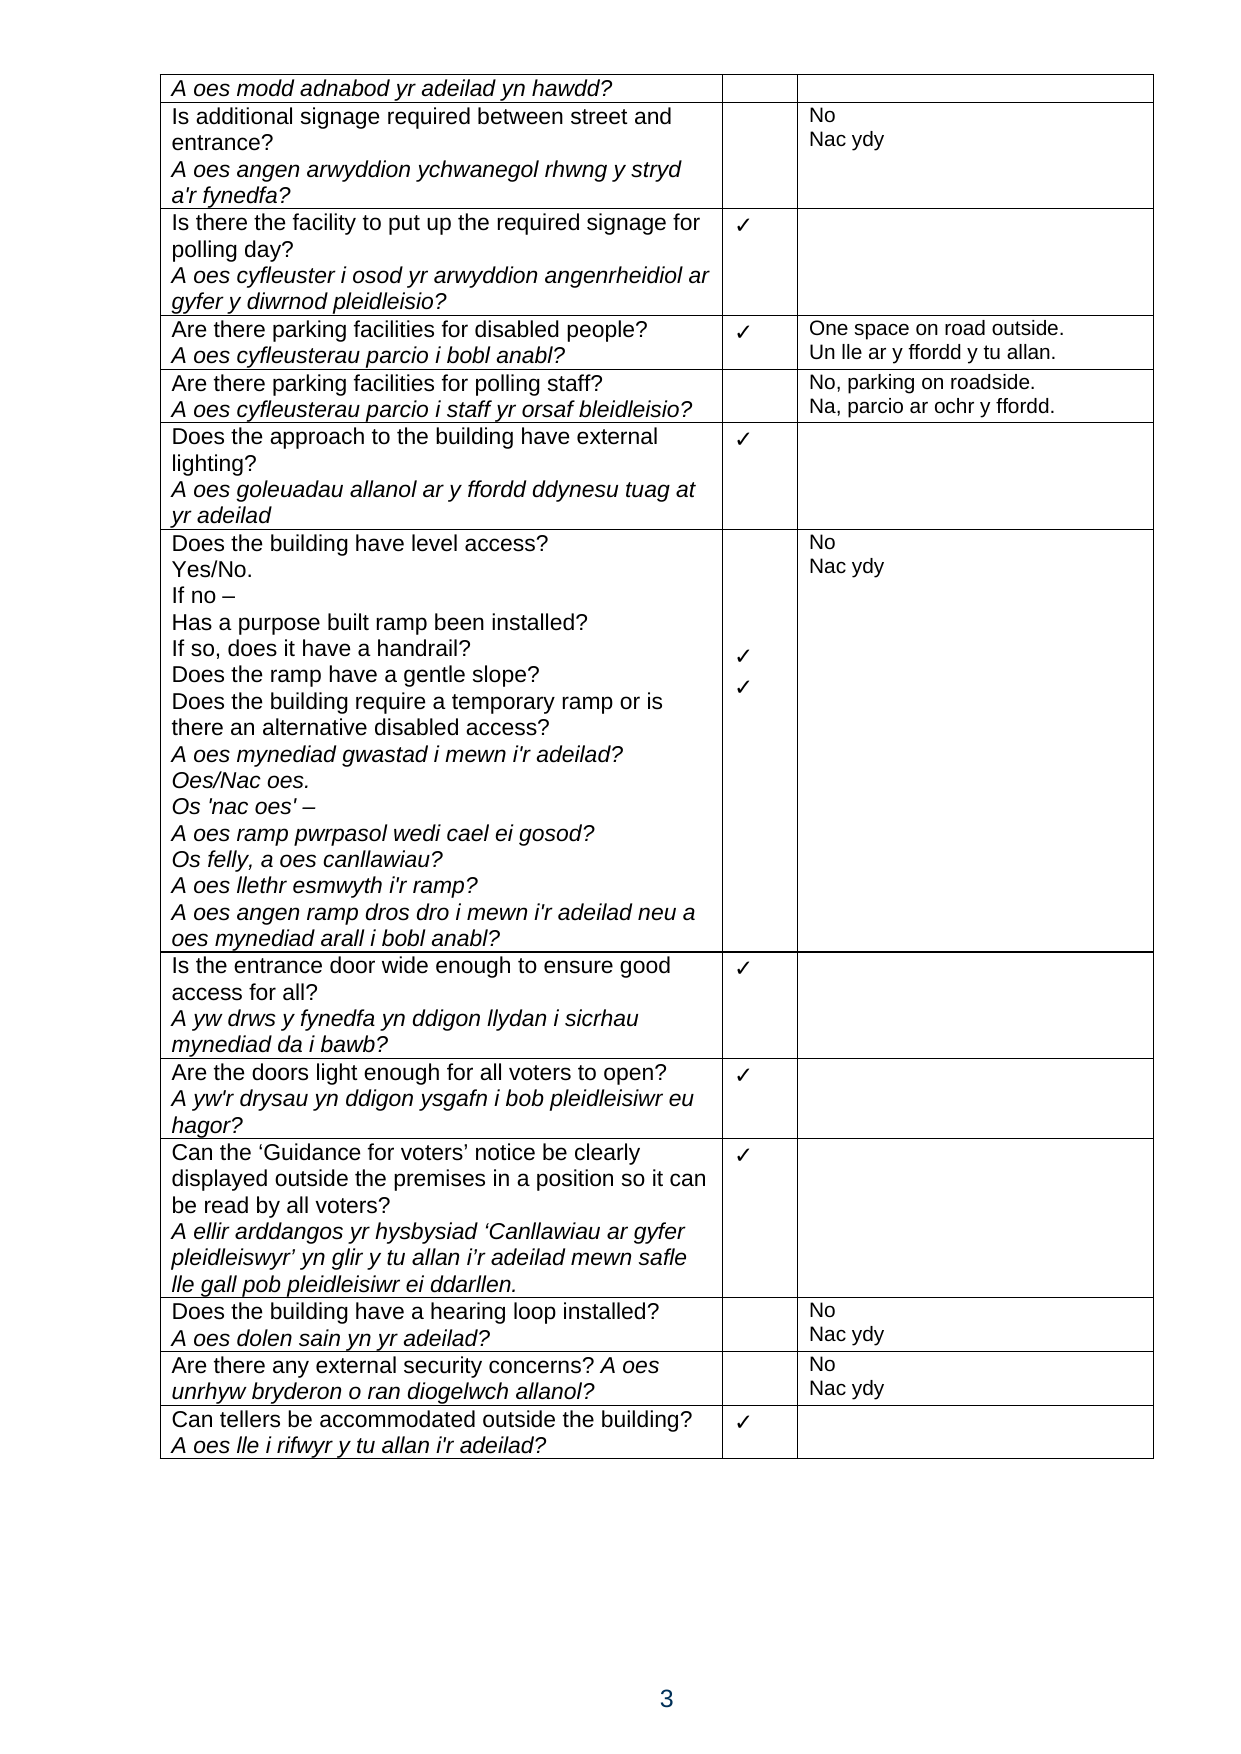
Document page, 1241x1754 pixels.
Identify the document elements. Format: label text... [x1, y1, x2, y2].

table_cell [798, 1139, 1153, 1297]
table_cell [723, 1298, 797, 1351]
table_cell No Nac ydy [798, 103, 1153, 208]
table_cell Does the building have a hearing loop installed? A oes dolen sain yn yr adeilad? [161, 1298, 722, 1351]
table_cell ✓ [723, 953, 797, 1058]
table_cell Is additional signage required between street and entrance? A oes angen arwyddion ychwanegol rhwng y stryd a'r fynedfa? [161, 103, 722, 208]
table_cell Are there any external security concerns? A oes unrhyw bryderon o ran diogelwch allanol? [161, 1352, 722, 1404]
table_cell Is there the facility to put up the required signage for polling day? A oes cyfleuster i osod yr arwyddion angenrheidiol ar gyfer y diwrnod pleidleisio? [161, 209, 722, 315]
table_cell ✓ [723, 1406, 797, 1458]
table_cell Is the entrance door wide enough to ensure good access for all? A yw drws y fynedfa yn ddigon llydan i sicrhau mynediad da i bawb? [161, 953, 722, 1058]
table_cell No, parking on roadside. Na, parcio ar ochr y ffordd. [798, 370, 1153, 422]
table_cell [798, 1059, 1153, 1138]
table_cell [798, 1406, 1153, 1458]
table_cell [723, 103, 797, 208]
table_cell No Nac ydy [798, 1352, 1153, 1404]
table_cell Are the doors light enough for all voters to open? A yw'r drysau yn ddigon ysgafn i bob pleidleisiwr eu hagor? [161, 1059, 722, 1138]
table_cell Are there parking facilities for disabled people? A oes cyfleusterau parcio i bobl anabl? [161, 316, 722, 368]
table_cell [723, 370, 797, 422]
table_cell Are there parking facilities for polling staff? A oes cyfleusterau parcio i staff yr orsaf bleidleisio? [161, 370, 722, 422]
table_cell Does the approach to the building have external lighting? A oes goleuadau allanol ar y ffordd ddynesu tuag at yr adeilad [161, 423, 722, 529]
table_cell No Nac ydy [798, 530, 1153, 951]
table_cell ✓ [723, 1139, 797, 1297]
table_cell ✓ [723, 209, 797, 315]
table_cell ✓ [723, 1059, 797, 1138]
table_cell ✓ [723, 316, 797, 368]
table_cell Can tellers be accommodated outside the building? A oes lle i rifwyr y tu allan i'r adeilad? [161, 1406, 722, 1458]
table_cell [798, 75, 1153, 102]
table_cell ✓ [723, 75, 797, 102]
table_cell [161, 75, 722, 102]
table_cell [798, 953, 1153, 1058]
table_cell ✓ [723, 423, 797, 529]
table_cell ✓ ✓ [723, 530, 797, 951]
table_cell No Nac ydy [798, 1298, 1153, 1351]
table_cell [723, 1352, 797, 1404]
table_cell Does the building have level access? Yes/No. If no – Has a purpose built ramp been installed? If so, does it have a handrail? Does the ramp have a gentle slope? Does the building require a temporary ramp or is there an alternative disabled access? A oes mynediad gwastad i mewn i'r adeilad? Oes/Nac oes. Os 'nac oes' – A oes ramp pwrpasol wedi cael ei gosod? Os felly, a oes canllawiau? A oes llethr esmwyth i'r ramp? A oes angen ramp dros dro i mewn i'r adeilad neu a oes mynediad arall i bobl anabl? [161, 530, 722, 951]
table_cell One space on road outside. Un lle ar y ffordd y tu allan. [798, 316, 1153, 368]
table_cell [798, 209, 1153, 315]
table_cell Can the ‘Guidance for voters’ notice be clearly displayed outside the premises in a position so it can be read by all voters? A ellir arddangos yr hysbysiad ‘Canllawiau ar gyfer pleidleiswyr’ yn glir y tu allan i’r adeilad mewn safle lle gall pob pleidleisiwr ei ddarllen. [161, 1139, 722, 1297]
table_cell [798, 423, 1153, 529]
